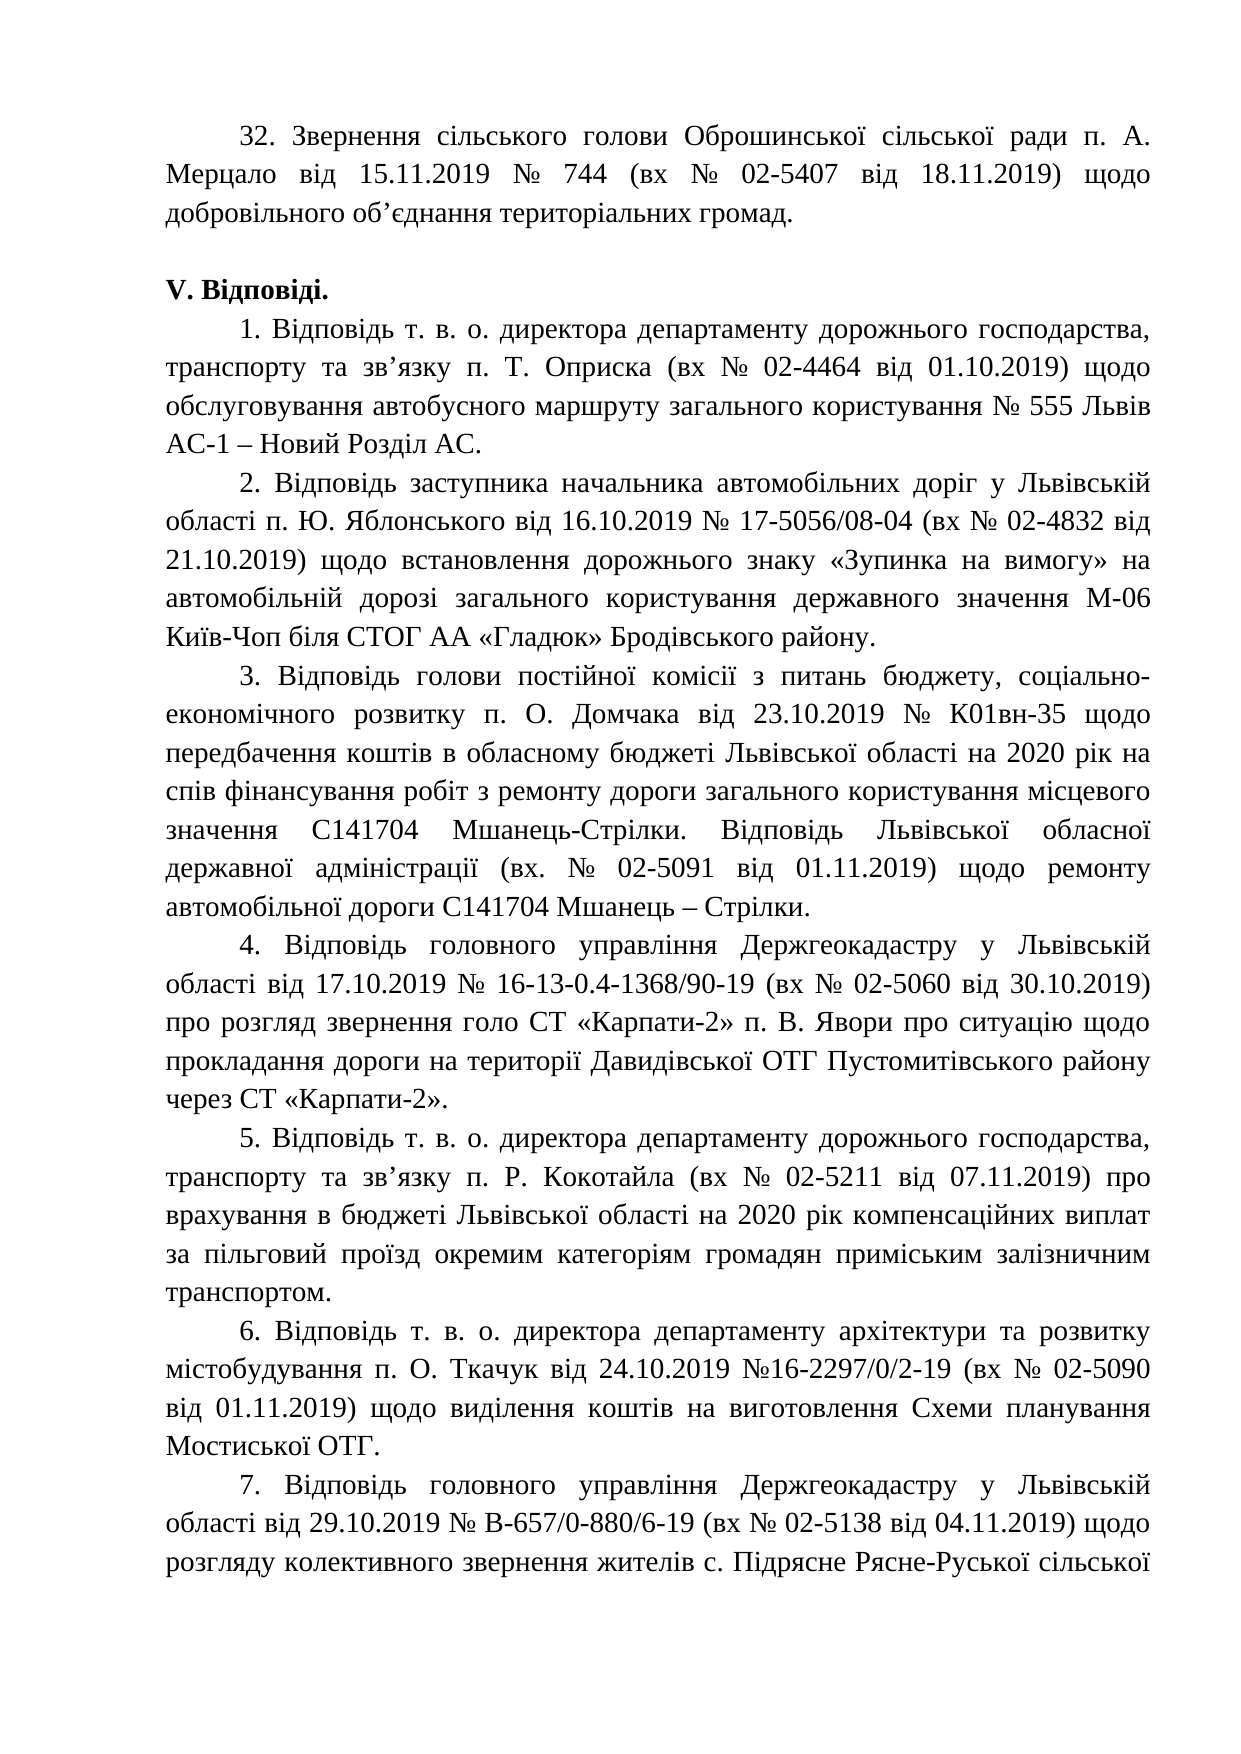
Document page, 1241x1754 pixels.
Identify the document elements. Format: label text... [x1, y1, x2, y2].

text 2. Відповідь заступника начальника автомобільних доріг у Львівській області п. Ю. Яблонського від 16.10.2019 № 17-5056/08-04 (вх № 02-4832 від 21.10.2019) щодо встановлення дорожнього знаку «Зупинка на вимогу» на автомобільній дорозі загального користування державного значення М-06 Київ-Чоп біля СТОГ АА «Гладюк» Бродівського району. [165, 465, 1152, 653]
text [165, 1467, 1152, 1578]
text V. Відповіді. [165, 272, 1152, 306]
text 1. Відповідь т. в. о. директора департаменту дорожнього господарства, транспорту та зв’язку п. Т. Оприска (вх № 02-4464 від 01.10.2019) щодо обслуговування автобусного маршруту загального користування № 555 Львів АС-1 – Новий Розділ АС. [165, 311, 1152, 460]
text 6. Відповідь т. в. о. директора департаменту архітектури та розвитку містобудування п. О. Ткачук від 24.10.2019 №16-2297/0/2-19 (вх № 02-5090 від 01.11.2019) щодо виділення коштів на виготовлення Схеми планування Мостиської ОТГ. [165, 1313, 1152, 1462]
text 4. Відповідь головного управління Держгеокадастру у Львівській області від 17.10.2019 № 16-13-0.4-1368/90-19 (вх № 02-5060 від 30.10.2019) про розгляд звернення голо СТ «Карпати-2» п. В. Явори про ситуацію щодо прокладання дороги на території Давидівської ОТГ Пустомитівського району через СТ «Карпати-2». [165, 927, 1152, 1115]
text 3. Відповідь голови постійної комісії з питань бюджету, соціально-економічного розвитку п. О. Домчака від 23.10.2019 № К01вн-35 щодо передбачення коштів в обласному бюджеті Львівської області на 2020 рік на спів фінансування робіт з ремонту дороги загального користування місцевого значення С141704 Мшанець-Стрілки. Відповідь Львівської обласної державної адміністрації (вх. № 02-5091 від 01.11.2019) щодо ремонту автомобільної дороги С141704 Мшанець – Стрілки. [165, 658, 1152, 922]
text 32. Звернення сільського голови Оброшинської сільської ради п. А. Мерцало від 15.11.2019 № 744 (вх № 02-5407 від 18.11.2019) щодо добровільного об’єднання територіальних громад. [165, 118, 1152, 229]
text 5. Відповідь т. в. о. директора департаменту дорожнього господарства, транспорту та зв’язку п. Р. Кокотайла (вх № 02-5211 від 07.11.2019) про врахування в бюджеті Львівської області на 2020 рік компенсаційних виплат за пільговий проїзд окремим категоріям громадян приміським залізничним транспортом. [165, 1120, 1152, 1308]
